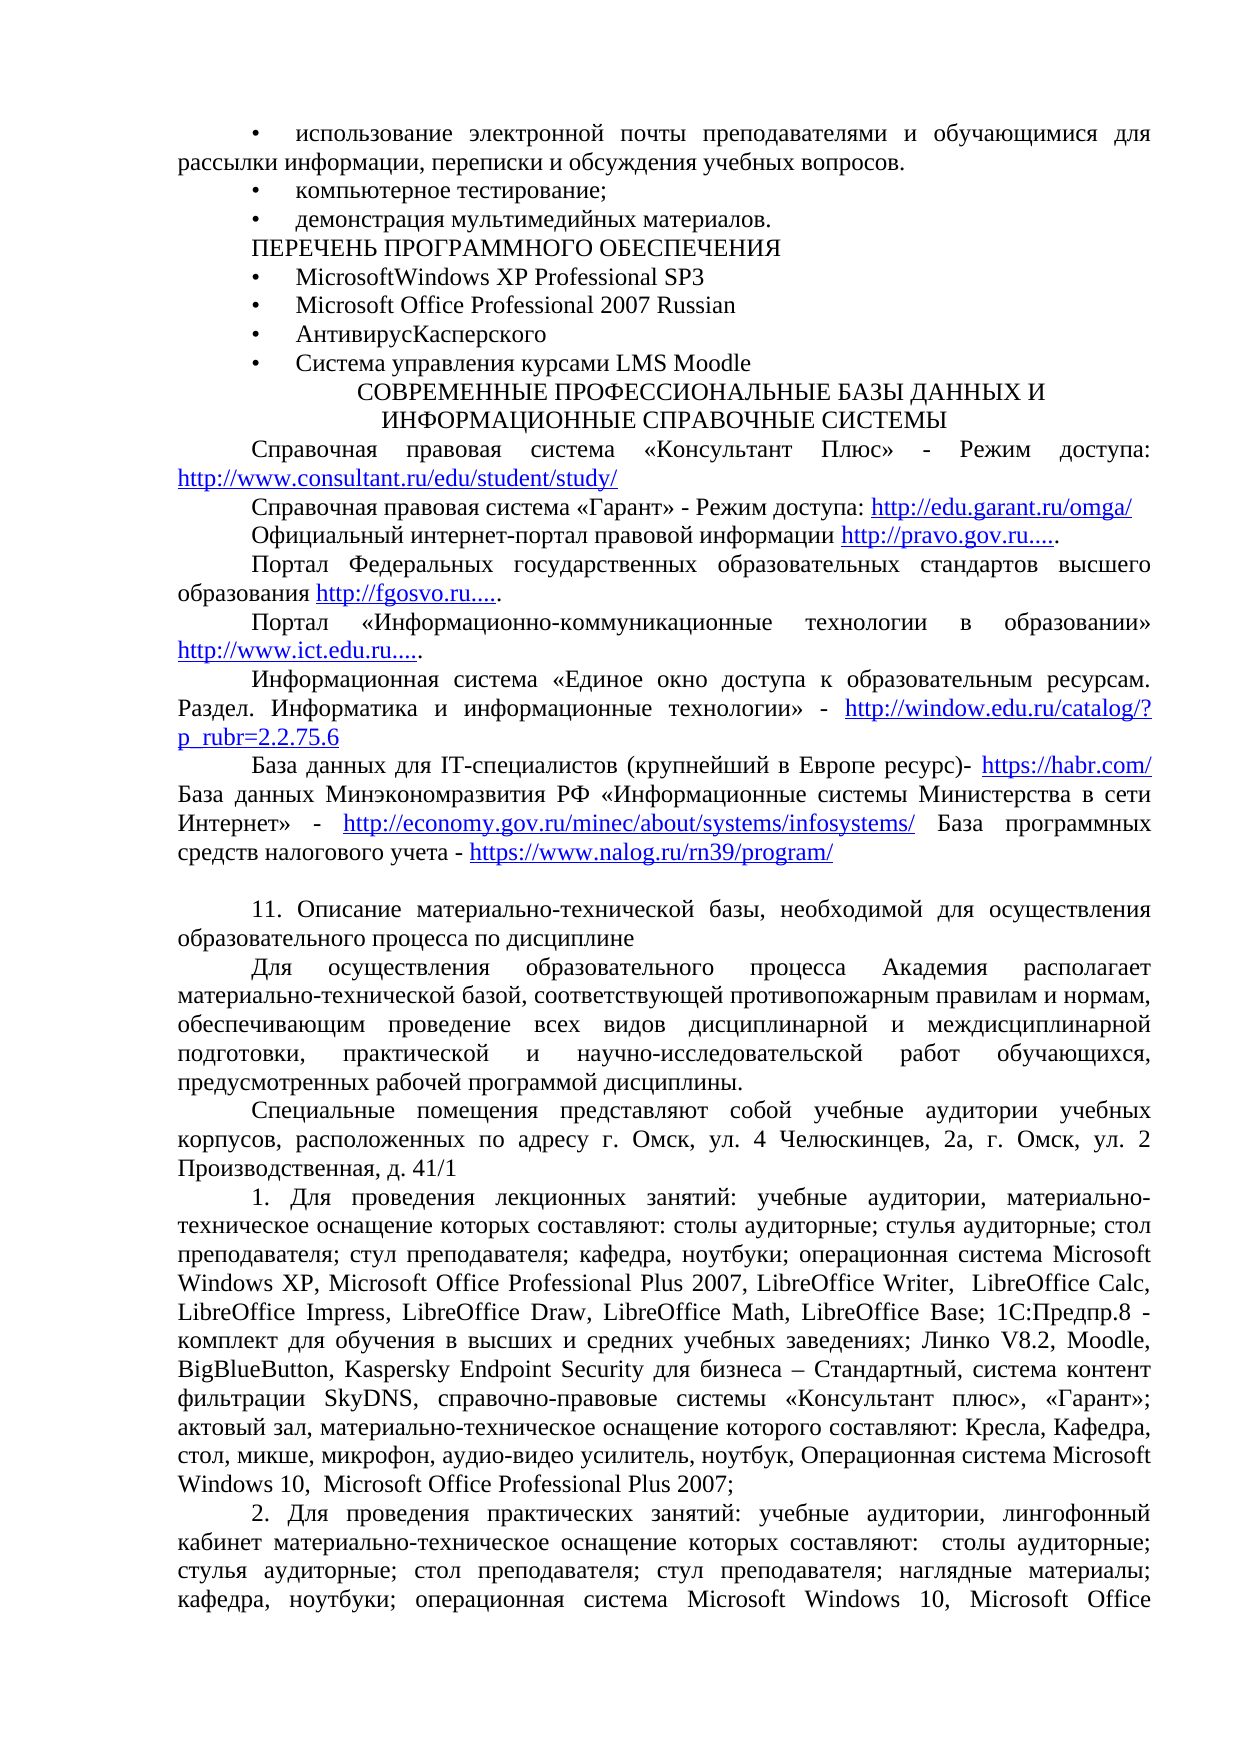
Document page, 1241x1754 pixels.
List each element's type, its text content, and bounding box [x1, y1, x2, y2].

text Для осуществления образовательного процесса Академия располагает материально-технической базой, соответствующей противопожарным правилам и нормам, обеспечивающим проведение всех видов дисциплинарной и междисциплинарной подготовки, практической и научно-исследовательской работ обучающихся, предусмотренных рабочей программой дисциплины. [177, 952, 1152, 1096]
text Справочная правовая система «Гарант» - Режим доступа: http://edu.garant.ru/omga/ [177, 492, 1152, 521]
text 11. Описание материально-технической базы, необходимой для осуществления образовательного процесса по дисциплине [177, 894, 1152, 952]
text • компьютерное тестирование; [177, 176, 1152, 204]
text • АнтивирусКасперского [177, 319, 1152, 348]
text СОВРЕМЕННЫЕ ПРОФЕССИОНАЛЬНЫЕ БАЗЫ ДАННЫХ И ИНФОРМАЦИОННЫЕ СПРАВОЧНЫЕ СИСТЕМЫ [177, 377, 1152, 434]
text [177, 1498, 1152, 1613]
text • Microsoft Office Professional 2007 Russian [177, 291, 1152, 319]
text Справочная правовая система «Консультант Плюс» - Режим доступа: http://www.consultant.ru/edu/student/study/ [177, 434, 1152, 492]
text Портал «Информационно-коммуникационные технологии в образовании» http://www.ict.edu.ru..... [177, 607, 1152, 664]
text ПЕРЕЧЕНЬ ПРОГРАММНОГО ОБЕСПЕЧЕНИЯ [177, 233, 1152, 262]
text 1. Для проведения лекционных занятий: учебные аудитории, материально-техническое оснащение которых составляют: столы аудиторные; стулья аудиторные; стол преподавателя; стул преподавателя; кафедра, ноутбуки; операционная система Microsoft Windows XP, Microsoft Office Professional Plus 2007, LibreOffice Writer, LibreOffice Calc, LibreOffice Impress, LibreOffice Draw, LibreOffice Math, LibreOffice Base; 1С:Предпр.8 - комплект для обучения в высших и средних учебных заведениях; Линко V8.2, Moodle, BigBlueButton, Kaspersky Endpoint Security для бизнеса – Стандартный, система контент фильтрации SkyDNS, справочно-правовые системы «Консультант плюс», «Гарант»; актовый зал, материально-техническое оснащение которого составляют: Кресла, Кафедра, стол, микше, микрофон, аудио-видео усилитель, ноутбук, Операционная система Microsoft Windows 10, Microsoft Office Professional Plus 2007; [177, 1182, 1152, 1498]
text Портал Федеральных государственных образовательных стандартов высшего образования http://fgosvo.ru..... [177, 549, 1152, 607]
text Информационная система «Единое окно доступа к образовательным ресурсам. Раздел. Информатика и информационные технологии» - http://window.edu.ru/catalog/?p_rubr=2.2.75.6 [177, 664, 1152, 751]
text • демонстрация мультимедийных материалов. [177, 204, 1152, 233]
text База данных для IT-специалистов (крупнейший в Европе ресурс)- https://habr.com/ База данных Минэкономразвития РФ «Информационные системы Министерства в сети Интернет» - http://economy.gov.ru/minec/about/systems/infosystems/ База программных средств налогового учета - https://www.nalog.ru/rn39/program/ [177, 751, 1152, 866]
text • использование электронной почты преподавателями и обучающимися для рассылки информации, переписки и обсуждения учебных вопросов. [177, 118, 1152, 176]
text Специальные помещения представляют собой учебные аудитории учебных корпусов, расположенных по адресу г. Омск, ул. 4 Челюскинцев, 2а, г. Омск, ул. 2 Производственная, д. 41/1 [177, 1096, 1152, 1182]
text Официальный интернет-портал правовой информации http://pravo.gov.ru..... [177, 521, 1152, 549]
text • Cистема управления курсами LMS Moodle [177, 348, 1152, 377]
text • MicrosoftWindows XP Professional SP3 [177, 262, 1152, 291]
